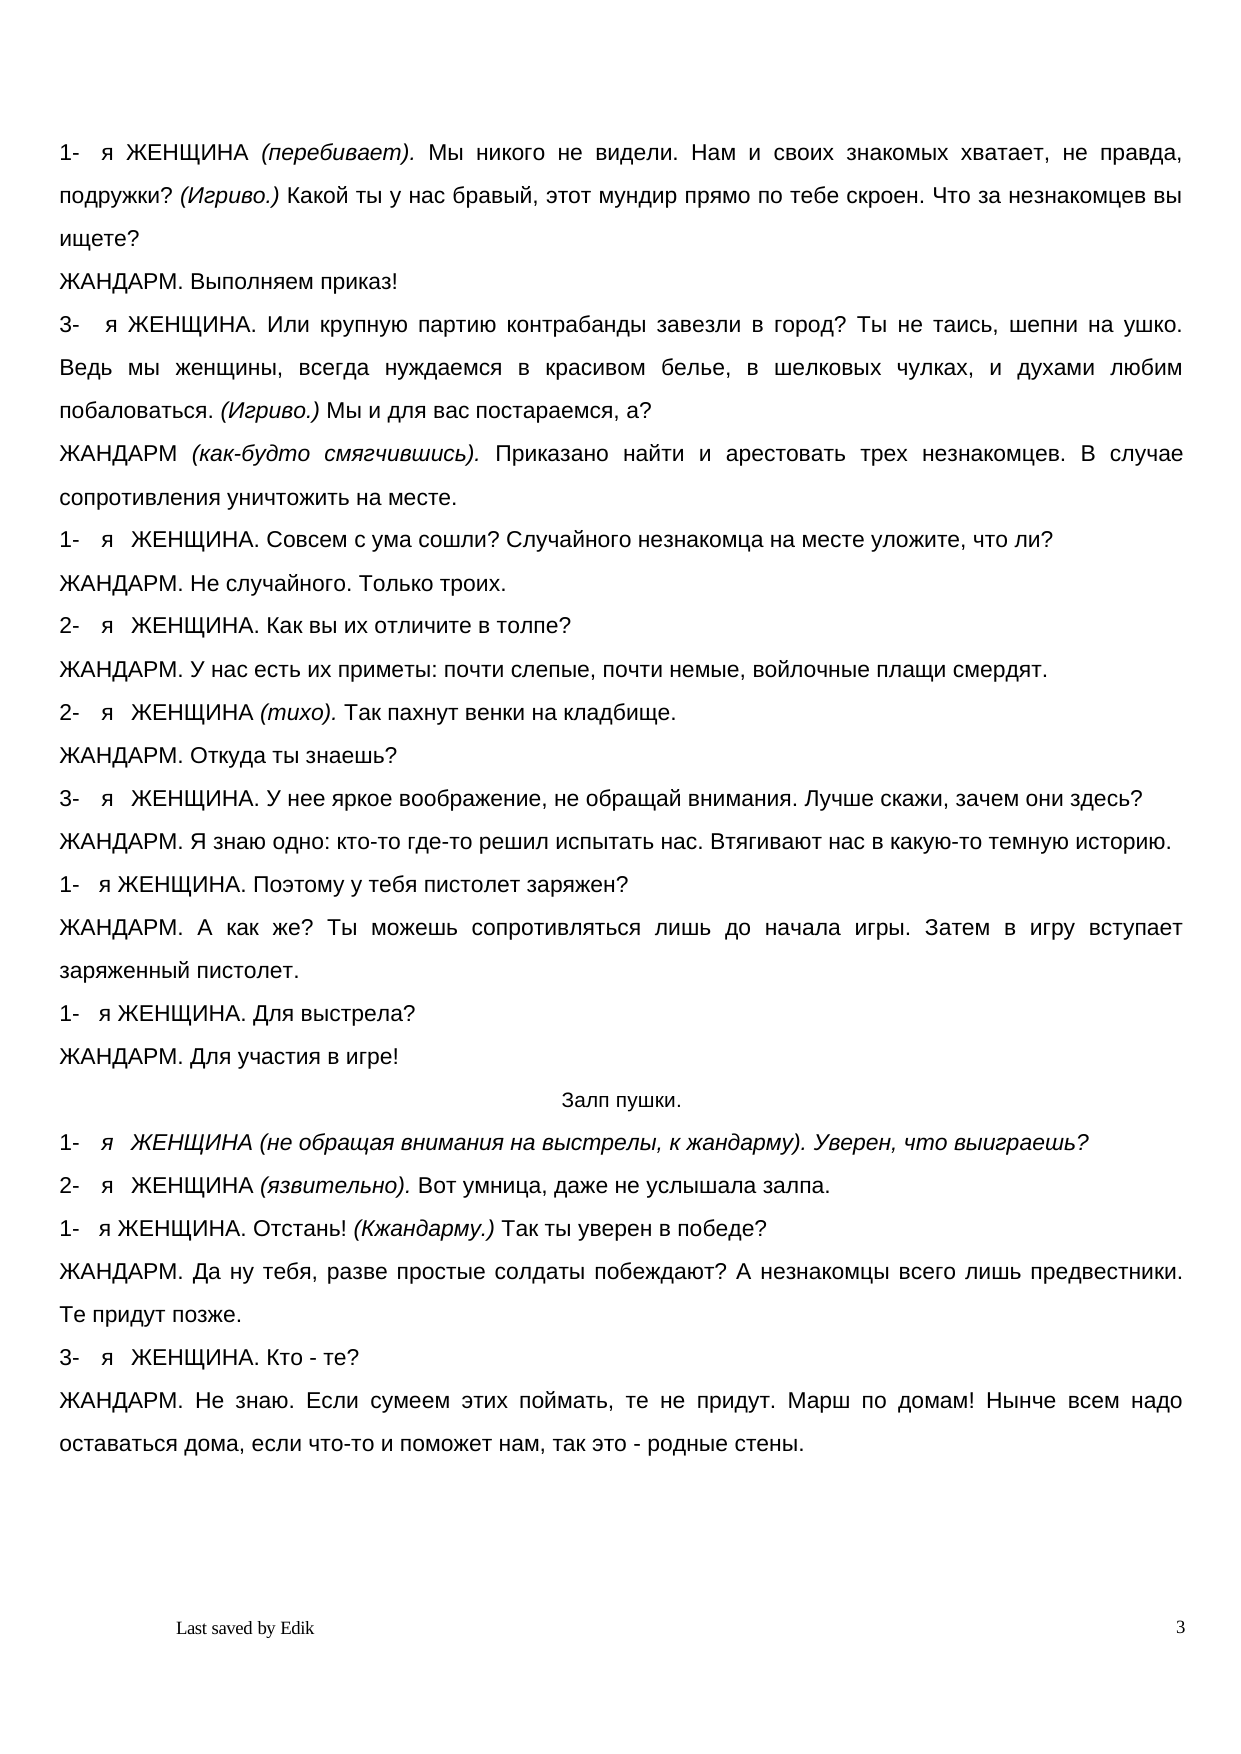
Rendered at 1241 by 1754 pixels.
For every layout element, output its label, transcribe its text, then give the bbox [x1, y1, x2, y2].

text ЖАНДАРМ. Да ну тебя, разве простые солдаты побеждают? А незнакомцы всего лишь предвестники. Те придут позже. [59, 1245, 1184, 1331]
list я ЖЕНЩИНА (перебивает). Мы никого не видели. Нам и своих знакомых хватает, не правда, подружки? (Игриво.) Какой ты у нас бравый, этот мундир прямо по тебе скроен. Что за незнакомцев вы ищете? [59, 126, 1184, 255]
text ЖАНДАРМ. Для участия в игре! [59, 1030, 1186, 1073]
text ЖАНДАРМ. У нас есть их приметы: почти слепые, почти немые, войлочные плащи смердят. [59, 643, 1186, 686]
list я ЖЕНЩИНА (язвительно). Вот умница, даже не услышала залпа. [59, 1159, 1186, 1202]
list я ЖЕНЩИНА. Как вы их отличите в толпе? [59, 599, 1186, 643]
list я ЖЕНЩИНА. Поэтому у тебя пистолет заряжен? [59, 858, 1186, 901]
text ЖАНДАРМ. А как же? Ты можешь сопротивляться лишь до начала игры. Затем в игру вступает заряженный пистолет. [59, 901, 1184, 987]
list я ЖЕНЩИНА. У нее яркое воображение, не обращай внимания. Лучше скажи, зачем они здесь? [59, 772, 1184, 815]
text ЖАНДАРМ. Не знаю. Если сумеем этих поймать, те не придут. Марш по домам! Нынче всем надо оставаться дома, если что-то и поможет нам, так это - родные стены. [59, 1374, 1184, 1460]
list я ЖЕНЩИНА. Совсем с ума сошли? Случайного незнакомца на месте уложите, что ли? ЖАНДАРМ. Не случайного. Только троих. [59, 513, 1103, 599]
list я ЖЕНЩИНА. Отстань! (Кжандарму.) Так ты уверен в победе? [59, 1202, 1186, 1245]
list я ЖЕНЩИНА. Кто - те? [59, 1331, 1186, 1374]
list я ЖЕНЩИНА (тихо). Так пахнут венки на кладбище. [59, 686, 1186, 729]
list я ЖЕНЩИНА. Или крупную партию контрабанды завезли в город? Ты не таись, шепни на ушко. Ведь мы женщины, всегда нуждаемся в красивом белье, в шелковых чулках, и духами любим побаловаться. (Игриво.) Мы и для вас постараемся, а? [59, 298, 1184, 427]
text ЖАНДАРМ. Я знаю одно: кто-то где-то решил испытать нас. Втягивают нас в какую-то темную историю. [59, 815, 1184, 858]
text ЖАНДАРМ. Выполняем приказ! [59, 255, 1186, 298]
text ЖАНДАРМ. Откуда ты знаешь? [59, 729, 1186, 772]
text Last saved by Edik [176, 1619, 315, 1638]
list я ЖЕНЩИНА. Для выстрела? [59, 987, 1186, 1030]
list я ЖЕНЩИНА (не обращая внимания на выстрелы, к жандарму). Уверен, что выиграешь? [59, 1116, 1186, 1159]
text ЖАНДАРМ (как-будто смягчившись). Приказано найти и арестовать трех незнакомцев. В случае сопротивления уничтожить на месте. [59, 427, 1184, 513]
text Залп пушки. [57, 1073, 1186, 1116]
